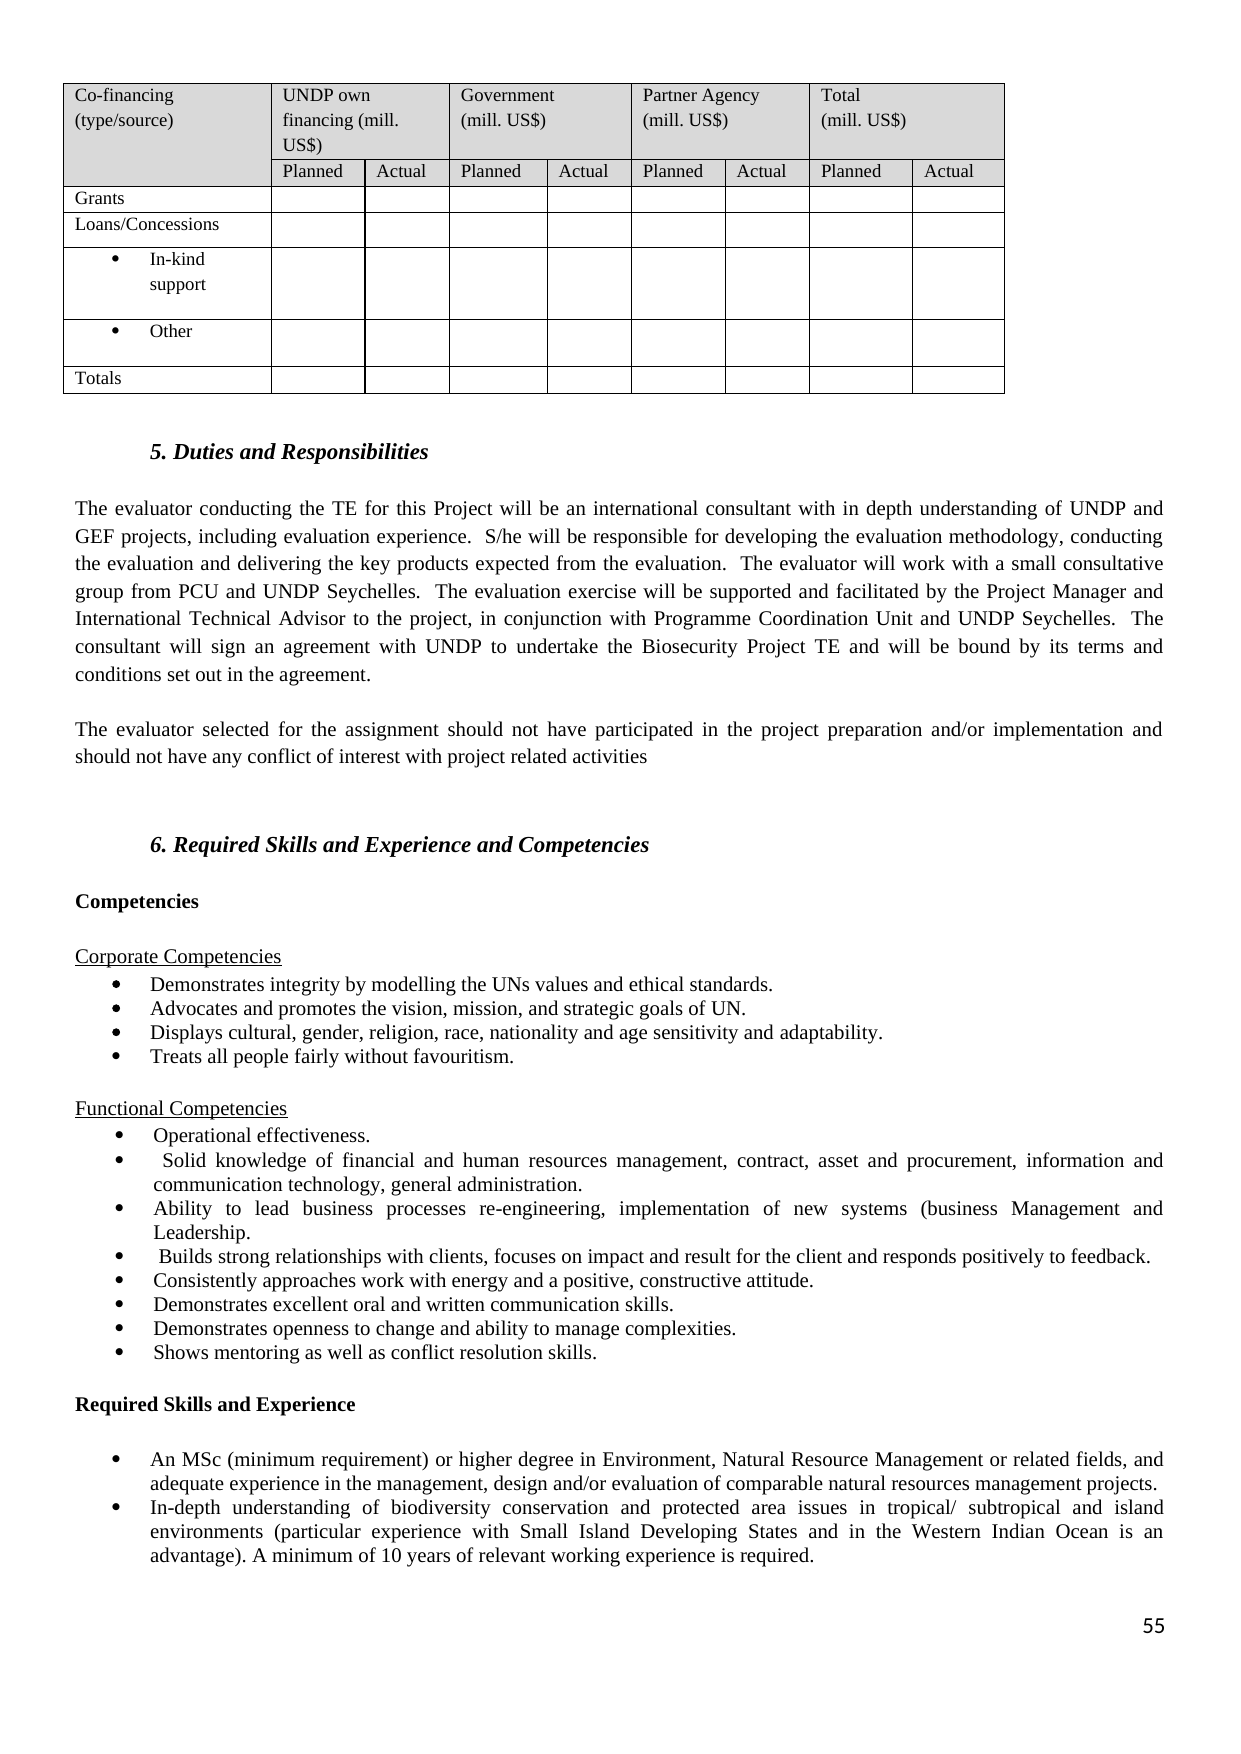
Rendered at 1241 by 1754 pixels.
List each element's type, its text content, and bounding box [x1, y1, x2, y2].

list Displays cultural, gender, religion, race, nationality and age sensitivity and adaptability. [112, 1020, 1165, 1044]
list Shows mentoring as well as conflict resolution skills. [116, 1340, 1165, 1364]
table_cell [913, 367, 1004, 393]
table_cell [913, 213, 1004, 247]
list Consistently approaches work with energy and a positive, constructive attitude. [116, 1268, 1165, 1292]
table_cell [548, 367, 631, 393]
table_cell [450, 367, 547, 393]
text Required Skills and Experience [75, 1392, 1165, 1416]
table_cell [366, 213, 449, 247]
table_cell [272, 320, 364, 366]
table_header Government (mill. US$) [450, 84, 631, 159]
table_header Total (mill. US$) [810, 84, 1004, 159]
table_cell [913, 320, 1004, 366]
text Functional Competencies [75, 1096, 1165, 1120]
list An MSc (minimum requirement) or higher degree in Environment, Natural Resource Management or related fields, and adequate experience in the management, design and/or evaluation of comparable natural resources management projects. [112, 1447, 1165, 1495]
table_header Partner Agency (mill. US$) [632, 84, 809, 159]
table_cell [272, 248, 364, 319]
table_cell Loans/Concessions [64, 213, 271, 247]
table_cell [272, 367, 364, 393]
table_cell Grants [64, 187, 271, 212]
table_cell [450, 248, 547, 319]
list Demonstrates excellent oral and written communication skills. [116, 1292, 1165, 1316]
table_cell Actual [913, 160, 1004, 186]
table_cell [632, 213, 725, 247]
subtitle 6. Required Skills and Experience and Competencies [150, 831, 1165, 858]
list Ability to lead business processes re-engineering, implementation of new systems (business Management and Leadership. [116, 1196, 1165, 1244]
list Builds strong relationships with clients, focuses on impact and result for the client and responds positively to feedback. [116, 1244, 1165, 1268]
table_cell [913, 248, 1004, 319]
table_cell [810, 248, 912, 319]
list Solid knowledge of financial and human resources management, contract, asset and procurement, information and communication technology, general administration. [116, 1147, 1165, 1196]
table_cell [366, 320, 449, 366]
table_header UNDP own financing (mill. US$) [272, 84, 449, 159]
table_cell [548, 213, 631, 247]
table_cell [548, 187, 631, 212]
table_cell [810, 367, 912, 393]
table_header Co-financing (type/source) [64, 84, 271, 186]
table_cell [726, 213, 809, 247]
table_cell Other [64, 320, 271, 366]
list Advocates and promotes the vision, mission, and strategic goals of UN. [112, 996, 1165, 1020]
text The evaluator conducting the TE for this Project will be an international consultant with in depth understanding of UNDP and GEF projects, including evaluation experience. S/he will be responsible for developing the evaluation methodology, conducting the evaluation and delivering the key products expected from the evaluation. The evaluator will work with a small consultative group from PCU and UNDP Seychelles. The evaluation exercise will be supported and facilitated by the Project Manager and International Technical Advisor to the project, in conjunction with Programme Coordination Unit and UNDP Seychelles. The consultant will sign an agreement with UNDP to undertake the Biosecurity Project TE and will be bound by its terms and conditions set out in the agreement. [75, 496, 1165, 686]
table_cell [366, 367, 449, 393]
list Demonstrates integrity by modelling the UNs values and ethical standards. [112, 972, 1165, 996]
table_cell [726, 248, 809, 319]
table_cell [726, 367, 809, 393]
table_cell [632, 320, 725, 366]
table_cell Actual [548, 160, 631, 186]
table_cell [366, 187, 449, 212]
list In-depth understanding of biodiversity conservation and protected area issues in tropical/ subtropical and island environments (particular experience with Small Island Developing States and in the Western Indian Ocean is an advantage). A minimum of 10 years of relevant working experience is required. [112, 1495, 1165, 1567]
text Competencies [75, 889, 1165, 913]
table_cell [450, 213, 547, 247]
table_cell [810, 187, 912, 212]
table_cell Planned [272, 160, 364, 186]
subtitle 5. Duties and Responsibilities [150, 438, 1165, 464]
table_cell [450, 320, 547, 366]
text The evaluator selected for the assignment should not have participated in the project preparation and/or implementation and should not have any conflict of interest with project related activities [75, 717, 1165, 768]
table_cell [272, 213, 364, 247]
table_cell [632, 367, 725, 393]
table_cell In-kind support [64, 248, 271, 319]
table_cell [272, 187, 364, 212]
table_cell Totals [64, 367, 271, 393]
list Demonstrates openness to change and ability to manage complexities. [116, 1316, 1165, 1340]
table_cell [810, 320, 912, 366]
table_cell Planned [632, 160, 725, 186]
table_cell [726, 320, 809, 366]
table_cell Actual [726, 160, 809, 186]
table_cell [810, 213, 912, 247]
table_cell [450, 187, 547, 212]
table_cell [632, 187, 725, 212]
table_cell [632, 248, 725, 319]
table_cell [548, 320, 631, 366]
list Treats all people fairly without favouritism. [112, 1044, 1165, 1068]
table_cell [366, 248, 449, 319]
table_cell [913, 187, 1004, 212]
table_cell Actual [366, 160, 449, 186]
table_cell Planned [810, 160, 912, 186]
text Corporate Competencies [75, 944, 1165, 968]
table_cell [548, 248, 631, 319]
table_cell [726, 187, 809, 212]
list Operational effectiveness. [116, 1123, 1165, 1147]
table_cell Planned [450, 160, 547, 186]
